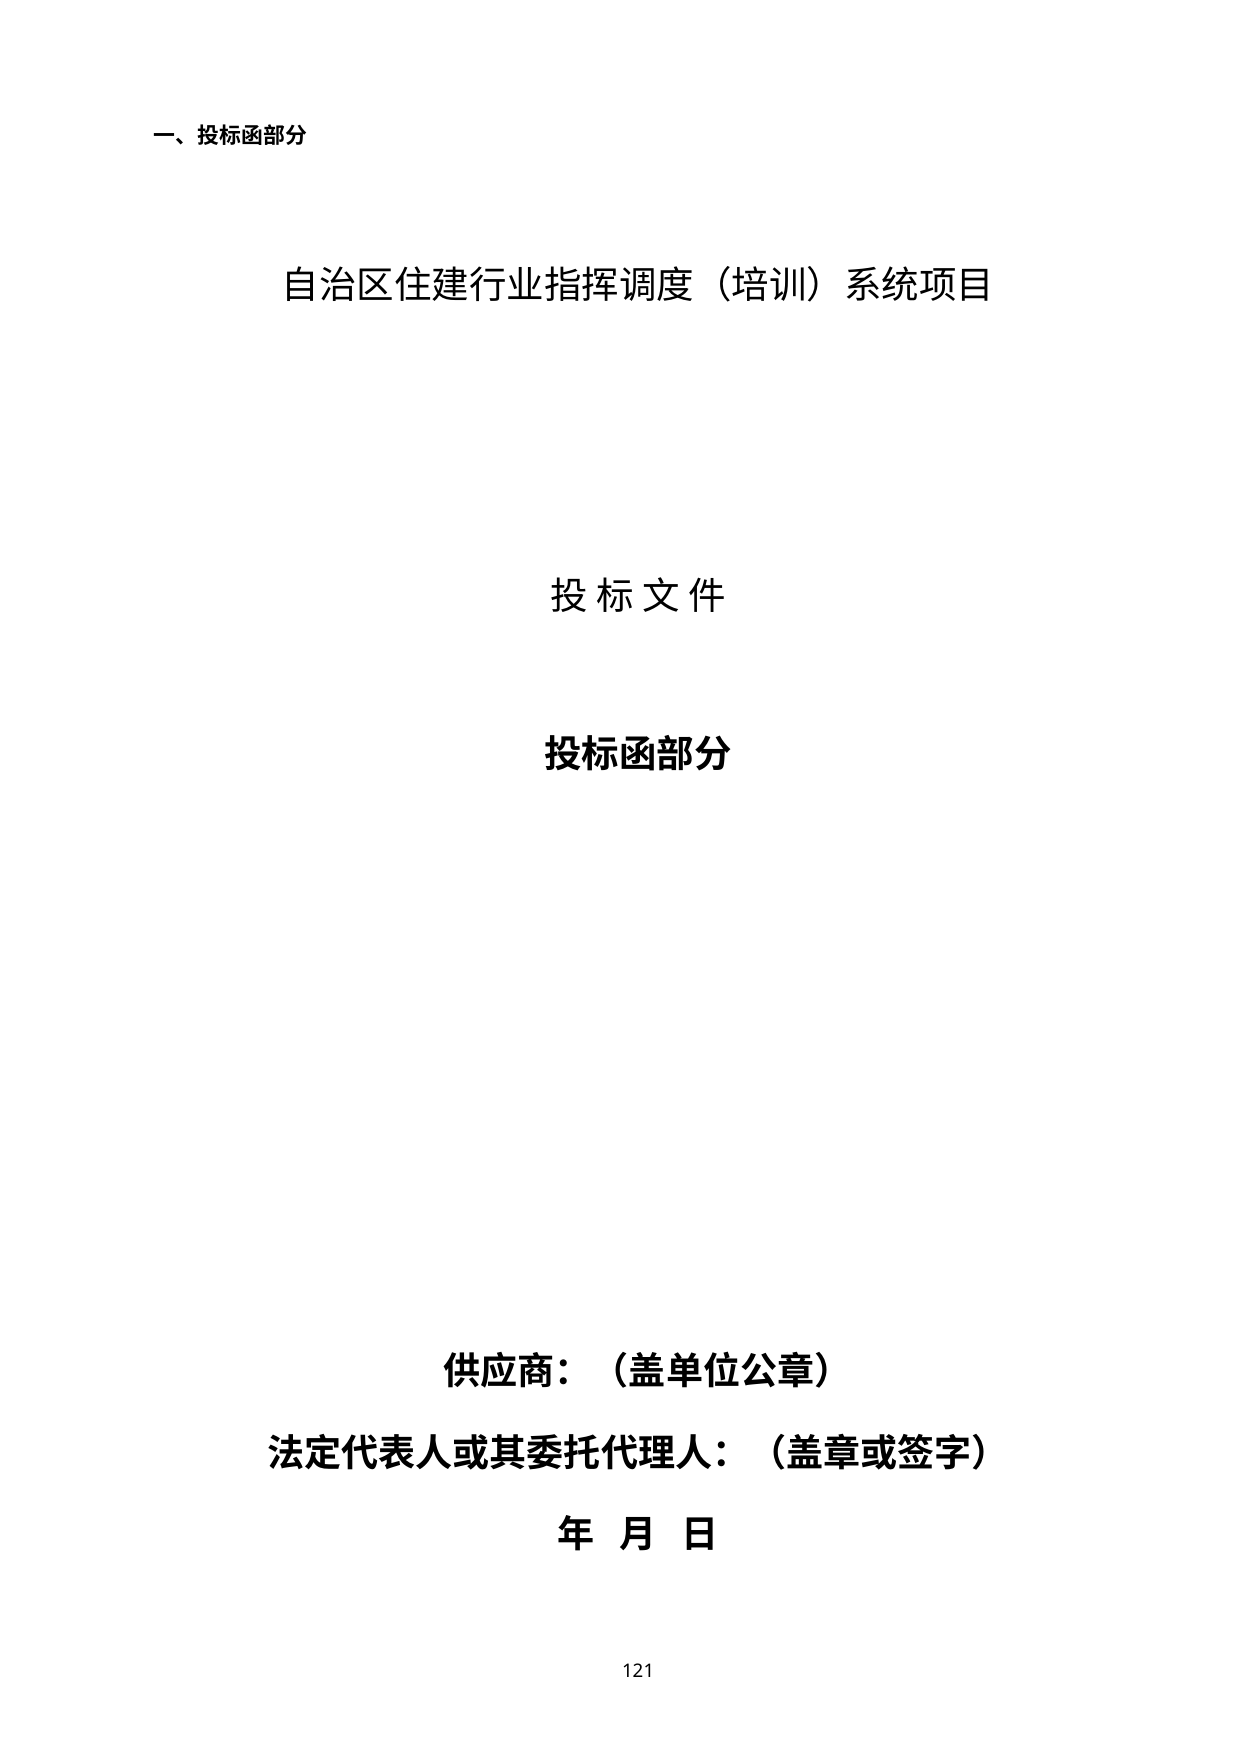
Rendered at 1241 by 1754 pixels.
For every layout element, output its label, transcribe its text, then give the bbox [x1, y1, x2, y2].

text 投 标 文 件 [153, 566, 1122, 620]
text 年 月 日 [153, 1504, 1122, 1558]
text 法定代表人或其委托代理人：（盖章或签字） [153, 1423, 1122, 1477]
text 投标函部分 [153, 724, 1122, 778]
subtitle 一、投标函部分 [153, 118, 1122, 150]
text 自治区住建行业指挥调度（培训）系统项目 [153, 255, 1122, 309]
text 供应商：（盖单位公章） [153, 1341, 1122, 1396]
